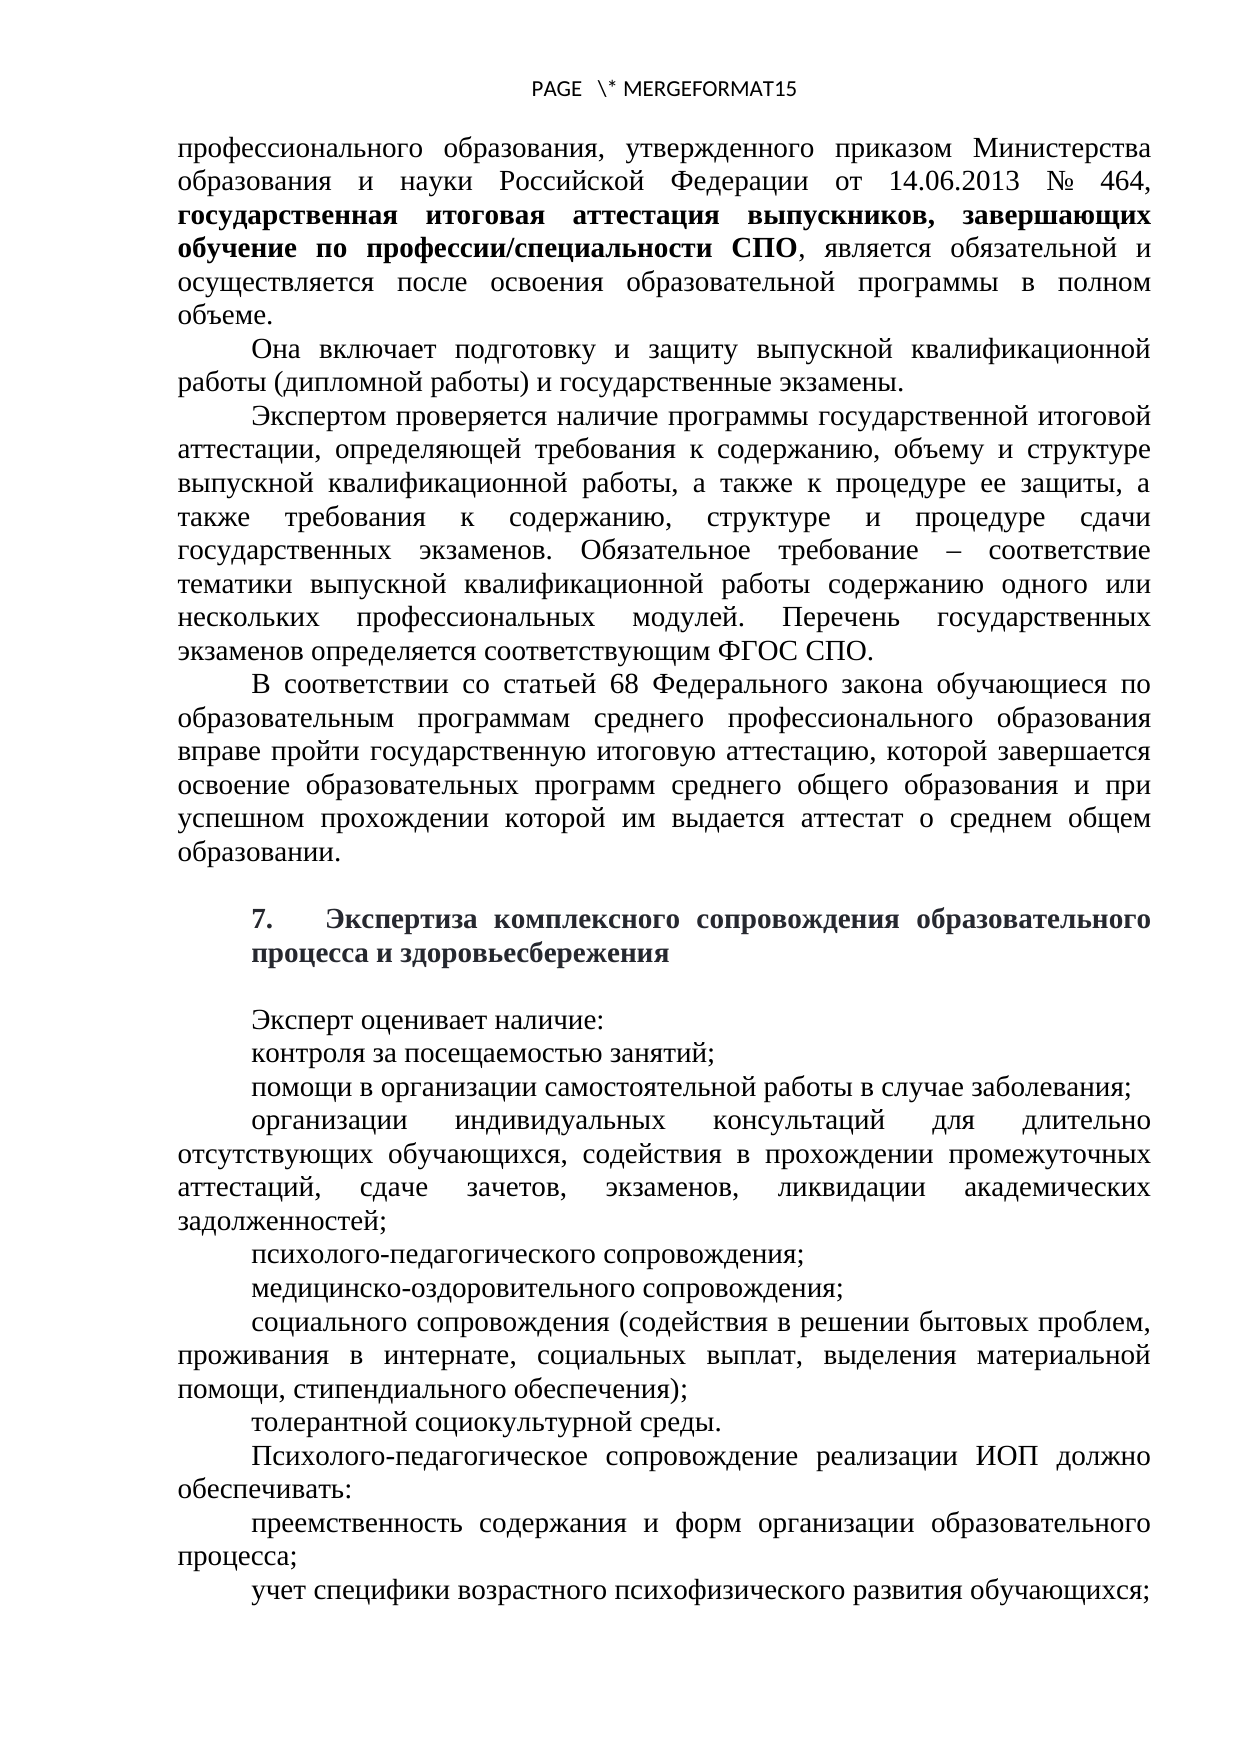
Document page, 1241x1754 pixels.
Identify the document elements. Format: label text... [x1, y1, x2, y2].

text В соответствии со статьей 68 Федерального закона обучающиеся по образовательным программам среднего профессионального образования вправе пройти государственную итоговую аттестацию, которой завершается освоение образовательных программ среднего общего образования и при успешном прохождении которой им выдается аттестат о среднем общем образовании. [177, 666, 1152, 868]
text помощи в организации самостоятельной работы в случае заболевания; [177, 1069, 1152, 1102]
text медицинско-оздоровительного сопровождения; [177, 1270, 1152, 1304]
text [177, 130, 1152, 331]
text Экспертом проверяется наличие программы государственной итоговой аттестации, определяющей требования к содержанию, объему и структуре выпускной квалификационной работы, а также к процедуре ее защиты, а также требования к содержанию, структуре и процедуре сдачи государственных экзаменов. Обязательное требование – соответствие тематики выпускной квалификационной работы содержанию одного или нескольких профессиональных модулей. Перечень государственных экзаменов определяется соответствующим ФГОС СПО. [177, 398, 1152, 666]
text организации индивидуальных консультаций для длительно отсутствующих обучающихся, содействия в прохождении промежуточных аттестаций, сдаче зачетов, экзаменов, ликвидации академических задолженностей; [177, 1102, 1152, 1237]
text Психолого-педагогическое сопровождение реализации ИОП должно обеспечивать: [177, 1438, 1152, 1505]
text Эксперт оценивает наличие: [177, 1002, 1152, 1035]
text психолого-педагогического сопровождения; [177, 1237, 1152, 1270]
text контроля за посещаемостью занятий; [177, 1035, 1152, 1069]
text толерантной социокультурной среды. [177, 1404, 1152, 1438]
text преемственность содержания и форм организации образовательного процесса; [177, 1505, 1152, 1572]
text Она включает подготовку и защиту выпускной квалификационной работы (дипломной работы) и государственные экзамены. [177, 331, 1152, 398]
text социального сопровождения (содействия в решении бытовых проблем, проживания в интернате, социальных выплат, выделения материальной помощи, стипендиального обеспечения); [177, 1304, 1152, 1404]
list Экспертиза комплексного сопровождения образовательного процесса и здоровьесбережения [251, 901, 1152, 968]
text учет специфики возрастного психофизического развития обучающихся; [177, 1572, 1152, 1606]
